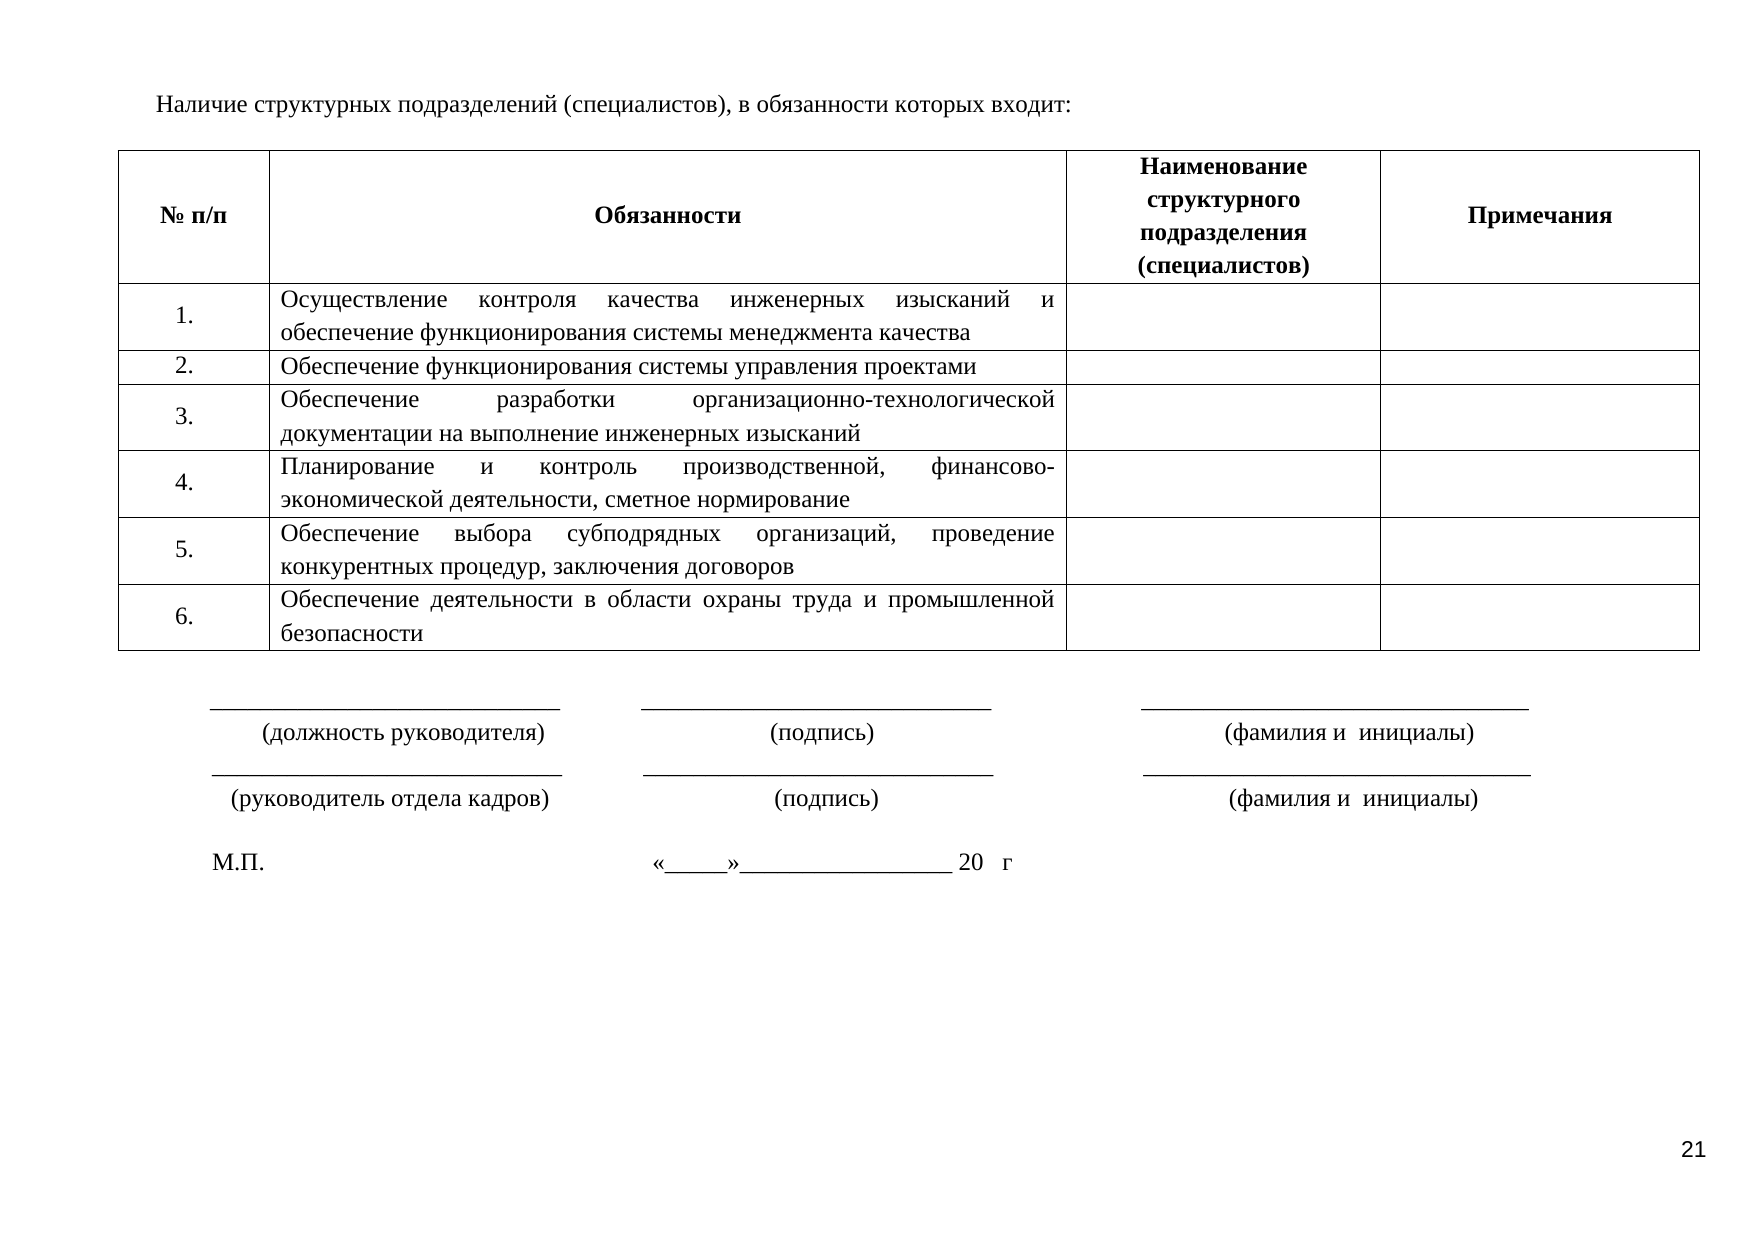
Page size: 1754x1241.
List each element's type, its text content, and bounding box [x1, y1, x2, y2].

table_cell [1067, 585, 1380, 650]
table_header № п/п [119, 151, 269, 283]
table_cell [1381, 518, 1699, 583]
table_cell [119, 451, 269, 517]
table_cell [1067, 518, 1380, 583]
table_cell [119, 385, 269, 450]
text ____________________________ ____________________________ _______________________________ [212, 750, 1706, 779]
table_cell Обеспечение разработки организационно-технологической документации на выполнение инженерных изысканий [270, 385, 1066, 450]
table_cell [119, 351, 269, 383]
table_cell [1381, 284, 1699, 349]
table_cell [1067, 351, 1380, 383]
table_cell [1067, 284, 1380, 349]
table_header Примечания [1381, 151, 1699, 283]
text М.П. «_____»_________________ 20 г [212, 847, 1706, 875]
text ____________________________ ____________________________ _______________________________ [210, 684, 1706, 713]
table_cell [1067, 451, 1380, 517]
table_cell [1381, 451, 1699, 517]
table_cell Обеспечение функционирования системы управления проектами [270, 351, 1066, 383]
table_cell [119, 518, 269, 583]
text Наличие структурных подразделений (специалистов), в обязанности которых входит: [156, 89, 1706, 117]
table_cell [1381, 351, 1699, 383]
table_cell [119, 585, 269, 650]
table_header Наименование структурного подразделения (специалистов) [1067, 151, 1380, 283]
table_cell [119, 284, 269, 349]
table_cell [1381, 585, 1699, 650]
table_cell [1067, 385, 1380, 450]
table_header Обязанности [270, 151, 1066, 283]
text (должность руководителя) (подпись) (фамилия и инициалы) [212, 717, 1706, 746]
table_cell Обеспечение деятельности в области охраны труда и промышленной безопасности [270, 585, 1066, 650]
table_cell [1381, 385, 1699, 450]
table_cell Осуществление контроля качества инженерных изысканий и обеспечение функционирования системы менеджмента качества [270, 284, 1066, 349]
table_cell Планирование и контроль производственной, финансово-экономической деятельности, сметное нормирование [270, 451, 1066, 517]
text (руководитель отдела кадров) (подпись) (фамилия и инициалы) [212, 783, 1706, 812]
table_cell Обеспечение выбора субподрядных организаций, проведение конкурентных процедур, заключения договоров [270, 518, 1066, 583]
